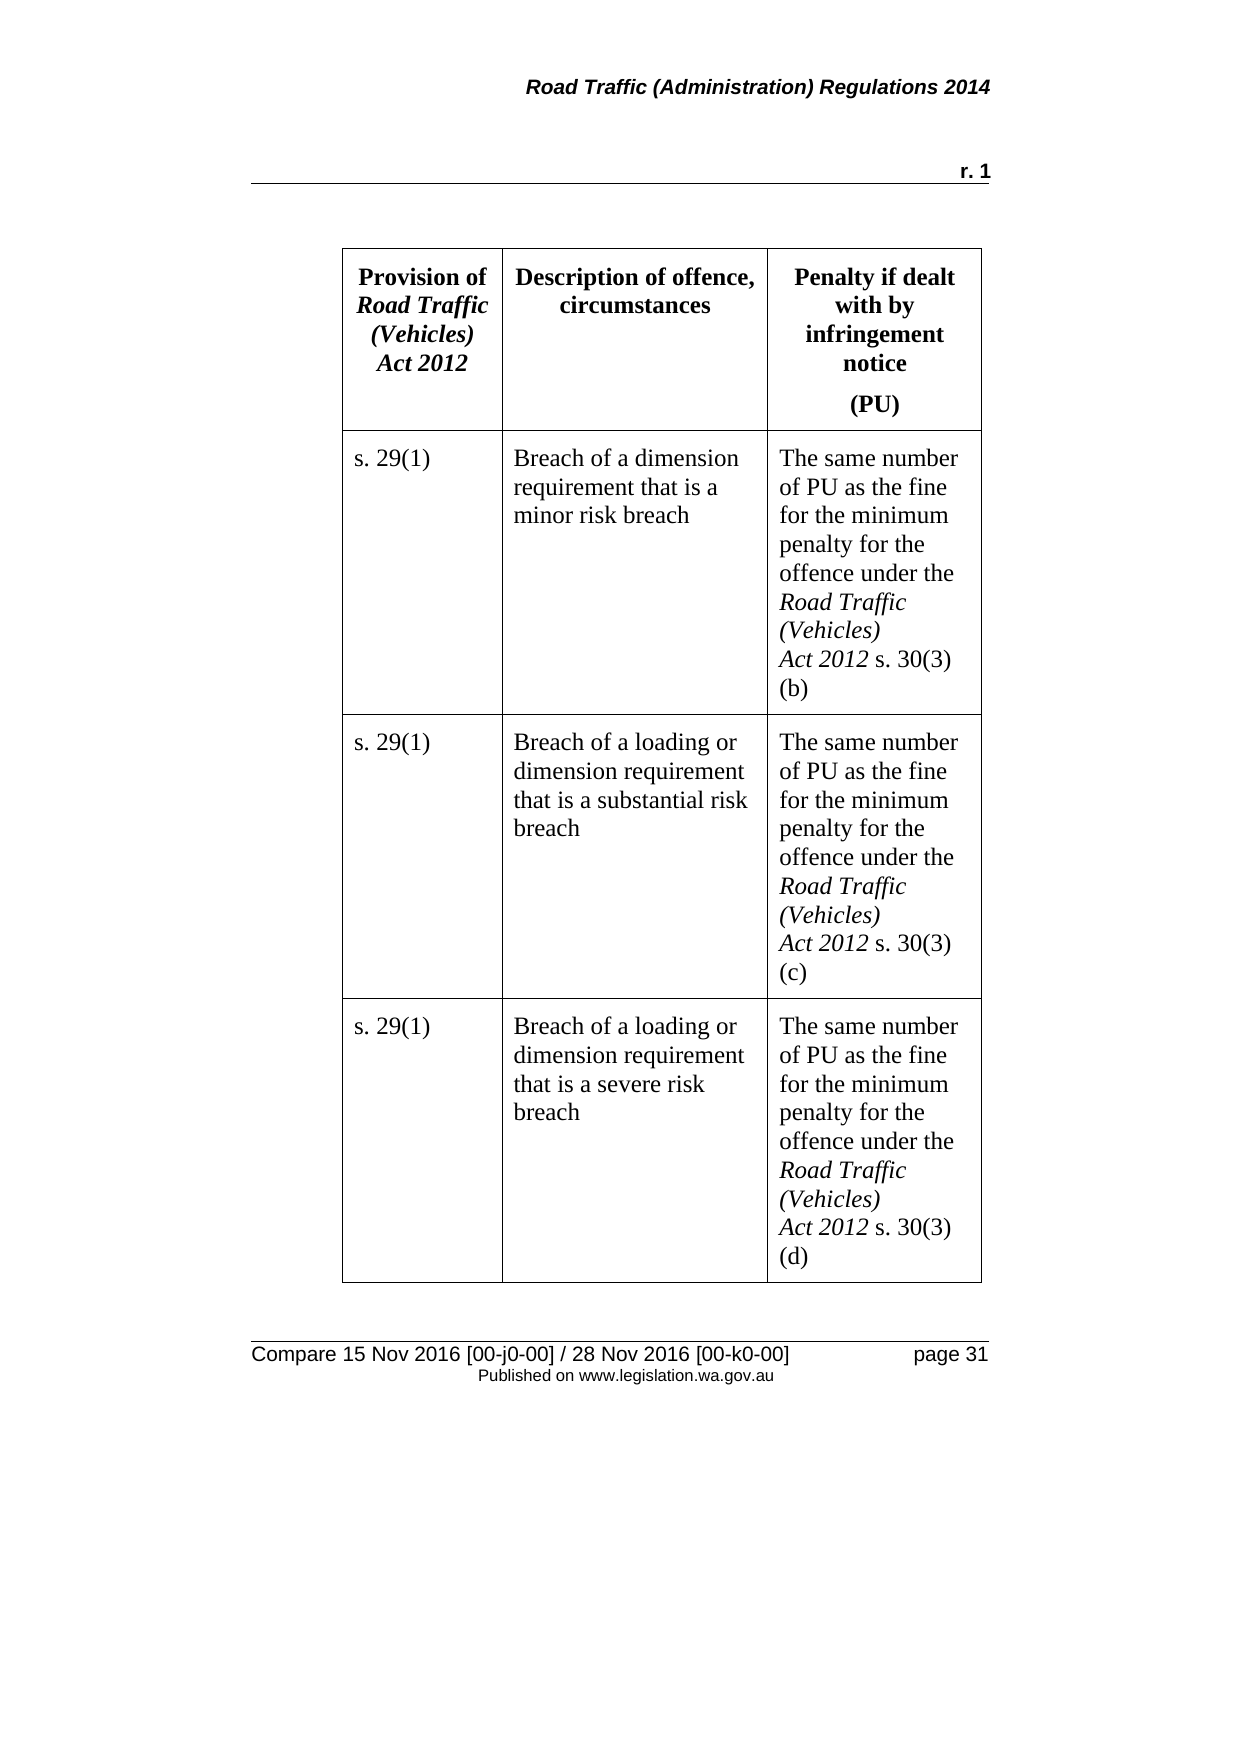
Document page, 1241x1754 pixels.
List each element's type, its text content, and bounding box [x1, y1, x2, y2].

table_cell s. 29(1) [343, 431, 502, 714]
table_cell Breach of a loading or dimension requirement that is a substantial risk breach [503, 715, 767, 998]
table_header Penalty if dealt with by infringement notice (PU) [768, 249, 981, 429]
table_cell s. 29(1) [343, 715, 502, 998]
table_cell Breach of a loading or dimension requirement that is a severe risk breach [503, 999, 767, 1282]
table_cell s. 29(1) [343, 999, 502, 1282]
table_header Provision of Road Traffic (Vehicles) Act 2012 [343, 249, 502, 429]
table_cell Breach of a dimension requirement that is a minor risk breach [503, 431, 767, 714]
table_cell The same number of PU as the fine for the minimum penalty for the offence under the Road Traffic (Vehicles) Act 2012 s. 30(3)(c) [768, 715, 981, 998]
table_header Description of offence, circumstances [503, 249, 767, 429]
table_cell The same number of PU as the fine for the minimum penalty for the offence under the Road Traffic (Vehicles) Act 2012 s. 30(3)(b) [768, 431, 981, 714]
table_cell The same number of PU as the fine for the minimum penalty for the offence under the Road Traffic (Vehicles) Act 2012 s. 30(3)(d) [768, 999, 981, 1282]
